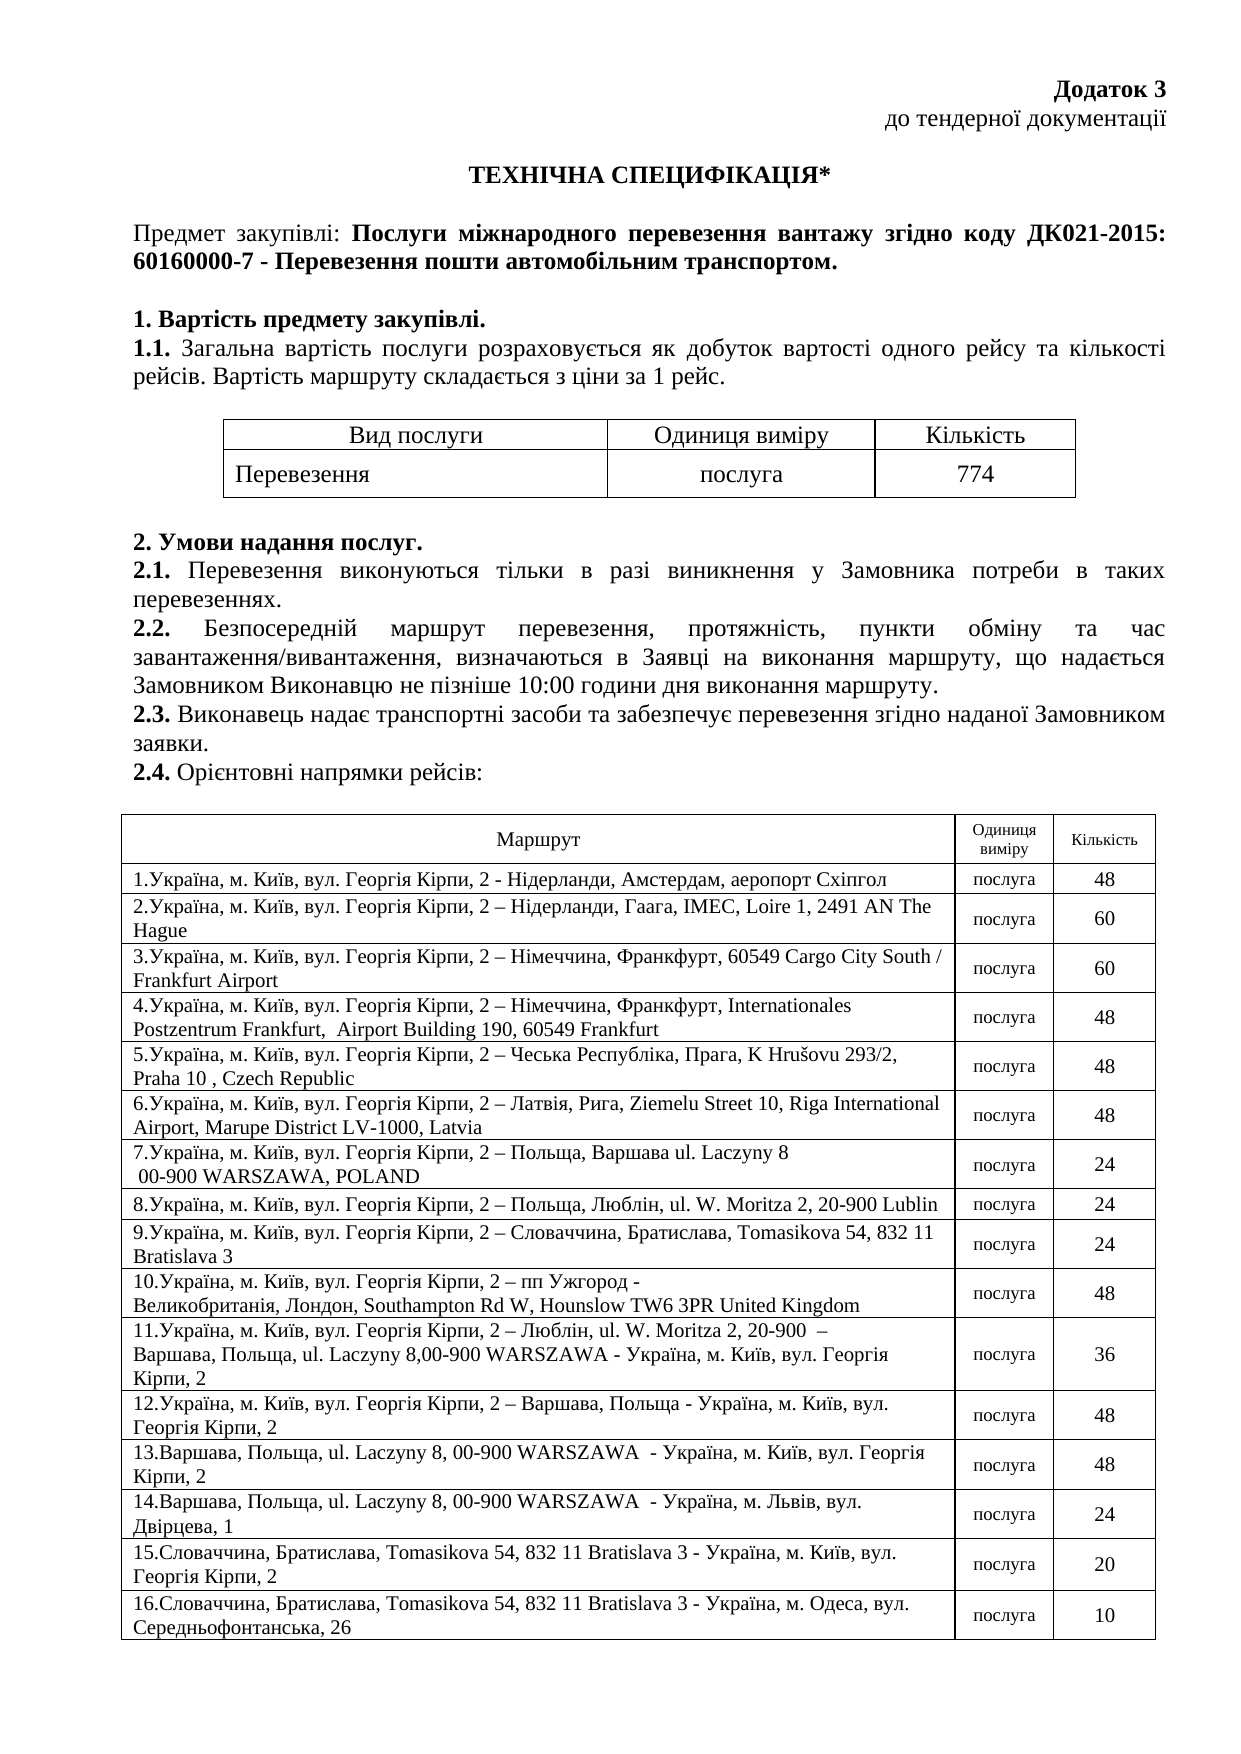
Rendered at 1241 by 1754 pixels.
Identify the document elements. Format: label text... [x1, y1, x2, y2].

table_cell послуга [956, 944, 1053, 992]
table_cell 60 [1054, 944, 1155, 992]
table_cell 1.Україна, м. Київ, вул. Георгія Кірпи, 2 - Нідерланди, Амстердам, аеропорт Схіпгол [122, 864, 954, 893]
table_cell 48 [1054, 1269, 1155, 1317]
text 1.1. Загальна вартість послуги розраховується як добуток вартості одного рейсу та кількості рейсів. Вартість маршруту складається з ціни за 1 рейс. [133, 333, 1166, 390]
text 2.1. Перевезення виконуються тільки в разі виникнення у Замовника потреби в таких перевезеннях. [133, 556, 1166, 613]
table_cell 774 [876, 450, 1075, 497]
text 2. Умови надання послуг. [133, 527, 1166, 556]
table_cell 10 [1054, 1591, 1155, 1639]
table_cell послуга [956, 1490, 1053, 1538]
table_cell послуга [956, 1269, 1053, 1317]
text 2.4. Орієнтовні напрямки рейсів: [133, 757, 1166, 786]
table_cell 14.Варшава, Польща, ul. Laczyny 8, 00-900 WARSZAWA - Україна, м. Львів, вул. Двірцева, 1 [122, 1490, 954, 1538]
table_header Одиниця виміру [608, 420, 874, 449]
table_header Маршрут [122, 815, 954, 863]
table_cell 48 [1054, 1391, 1155, 1439]
table_cell послуга [608, 450, 874, 497]
table_cell 2.Україна, м. Київ, вул. Георгія Кірпи, 2 – Нідерланди, Гаага, IMEC, Loire 1, 2491 AN The Hague [122, 894, 954, 942]
table_cell 7.Україна, м. Київ, вул. Георгія Кірпи, 2 – Польща, Варшава ul. Laczyny 8 00-900 WARSZAWA, POLAND [122, 1140, 954, 1188]
table_cell послуга [956, 1591, 1053, 1639]
table_cell 60 [1054, 894, 1155, 942]
text 2.2. Безпосередній маршрут перевезення, протяжність, пункти обміну та час завантаження/вивантаження, визначаються в Заявці на виконання маршруту, що надається Замовником Виконавцю не пізніше 10:00 години дня виконання маршруту. [133, 613, 1166, 699]
table_cell послуга [956, 993, 1053, 1041]
table_cell послуга [956, 1318, 1053, 1390]
table_cell послуга [956, 1091, 1053, 1139]
text до тендерної документації [133, 103, 1166, 131]
text 1. Вартість предмету закупівлі. [133, 304, 1166, 333]
table_cell 9.Україна, м. Київ, вул. Георгія Кірпи, 2 – Словаччина, Братислава, Tomasikova 54, 832 11 Bratislava 3 [122, 1220, 954, 1268]
table_cell 36 [1054, 1318, 1155, 1390]
table_cell 48 [1054, 1042, 1155, 1090]
table_cell 48 [1054, 1440, 1155, 1488]
table_cell 13.Варшава, Польща, ul. Laczyny 8, 00-900 WARSZAWA - Україна, м. Київ, вул. Георгія Кірпи, 2 [122, 1440, 954, 1488]
text 2.3. Виконавець надає транспортні засоби та забезпечує перевезення згідно наданої Замовником заявки. [133, 699, 1166, 757]
table_cell послуга [956, 894, 1053, 942]
table_cell послуга [956, 864, 1053, 893]
table_cell 20 [1054, 1539, 1155, 1590]
text Предмет закупівлі: Послуги міжнародного перевезення вантажу згідно коду ДК021-2015: 60160000-7 - Перевезення пошти автомобільним транспортом. [133, 218, 1166, 275]
table_cell 48 [1054, 993, 1155, 1041]
table_cell 24 [1054, 1189, 1155, 1218]
table_header Одиниця виміру [956, 815, 1053, 863]
table_header Кількість [876, 420, 1075, 449]
table_cell послуга [956, 1140, 1053, 1188]
text Додаток 3 [133, 74, 1166, 103]
table_cell 11.Україна, м. Київ, вул. Георгія Кірпи, 2 – Люблін, ul. W. Moritza 2, 20-900 – Варшава, Польща, ul. Laczyny 8,00-900 WARSZAWA - Україна, м. Київ, вул. Георгія Кірпи, 2 [122, 1318, 954, 1390]
table_cell послуга [956, 1189, 1053, 1218]
table_header Кількість [1054, 815, 1155, 863]
table_cell 10.Україна, м. Київ, вул. Георгія Кірпи, 2 – пп Ужгород - Великобританія, Лондон, Southampton Rd W, Hounslow TW6 3PR United Kingdom [122, 1269, 954, 1317]
table_cell 16.Словаччина, Братислава, Tomasikova 54, 832 11 Bratislava 3 - Україна, м. Одеса, вул. Середньофонтанська, 26 [122, 1591, 954, 1639]
table_cell 12.Україна, м. Київ, вул. Георгія Кірпи, 2 – Варшава, Польща - Україна, м. Київ, вул. Георгія Кірпи, 2 [122, 1391, 954, 1439]
table_cell 24 [1054, 1140, 1155, 1188]
table_header Вид послуги [224, 420, 607, 449]
table_cell 48 [1054, 864, 1155, 893]
table_cell 48 [1054, 1091, 1155, 1139]
table_cell 5.Україна, м. Київ, вул. Георгія Кірпи, 2 – Чеська Республіка, Прага, K Hrušovu 293/2, Praha 10 , Czech Republic [122, 1042, 954, 1090]
table_cell 4.Україна, м. Київ, вул. Георгія Кірпи, 2 – Німеччина, Франкфурт, Internationales Postzentrum Frankfurt, Airport Building 190, 60549 Frankfurt [122, 993, 954, 1041]
table_cell 8.Україна, м. Київ, вул. Георгія Кірпи, 2 – Польща, Люблін, ul. W. Moritza 2, 20-900 Lublin [122, 1189, 954, 1218]
table_cell 3.Україна, м. Київ, вул. Георгія Кірпи, 2 – Німеччина, Франкфурт, 60549 Cargo City South / Frankfurt Airport [122, 944, 954, 992]
table_cell 24 [1054, 1220, 1155, 1268]
table_cell 15.Словаччина, Братислава, Tomasikova 54, 832 11 Bratislava 3 - Україна, м. Київ, вул. Георгія Кірпи, 2 [122, 1539, 954, 1590]
table_cell 24 [1054, 1490, 1155, 1538]
table_cell послуга [956, 1539, 1053, 1590]
table_cell послуга [956, 1220, 1053, 1268]
table_cell 6.Україна, м. Київ, вул. Георгія Кірпи, 2 – Латвія, Рига, Ziemelu Street 10, Riga International Airport, Marupe District LV-1000, Latvia [122, 1091, 954, 1139]
table_cell послуга [956, 1440, 1053, 1488]
text ТЕХНІЧНА СПЕЦИФІКАЦІЯ* [133, 160, 1166, 189]
table_cell послуга [956, 1391, 1053, 1439]
table_cell послуга [956, 1042, 1053, 1090]
table_cell Перевезення [224, 450, 607, 497]
